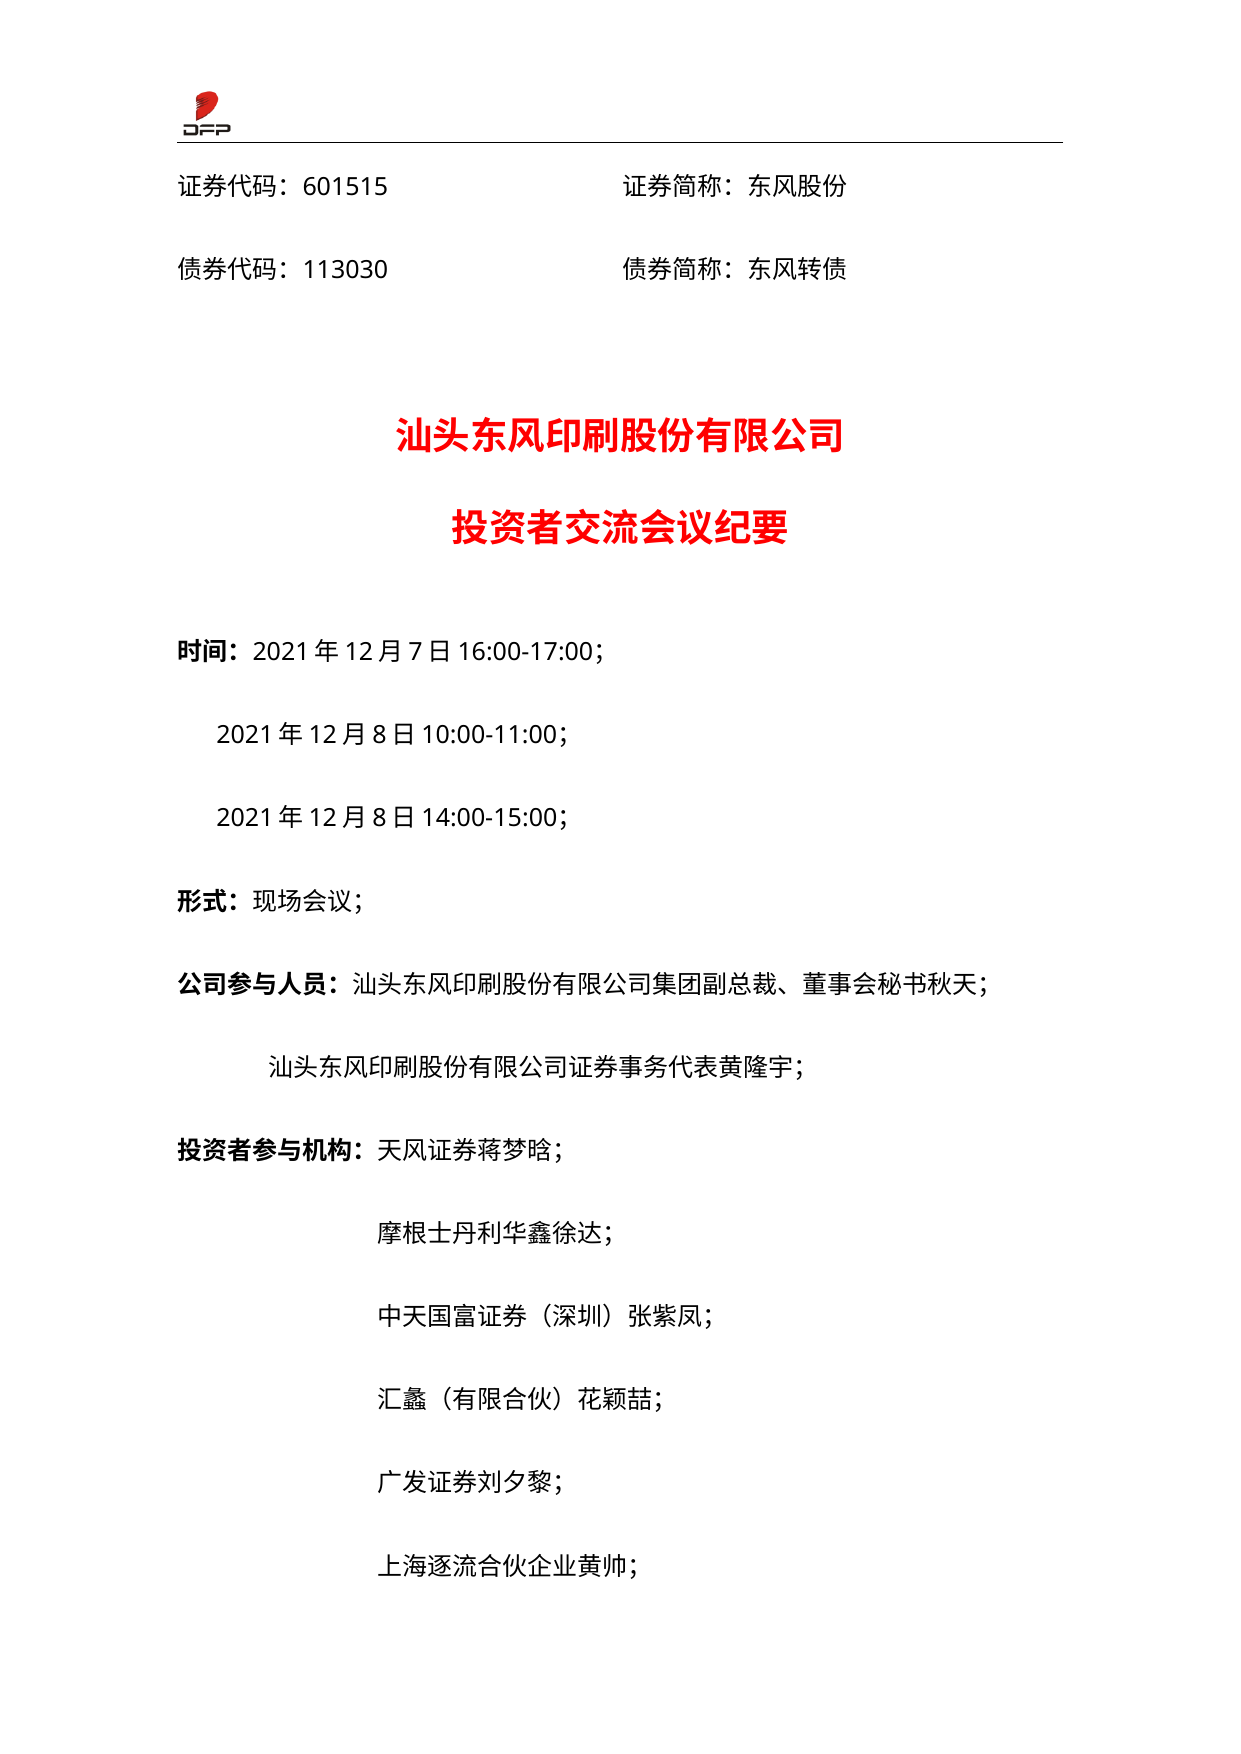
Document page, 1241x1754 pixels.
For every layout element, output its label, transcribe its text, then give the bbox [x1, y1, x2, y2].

text 汇蠡（有限合伙）花颖喆； [177, 1365, 1063, 1430]
text 摩根士丹利华鑫徐达； [177, 1199, 1063, 1264]
text 投资者交流会议纪要 [177, 493, 1063, 558]
text 证券代码：601515 证券简称：东风股份 [177, 152, 1063, 217]
text 时间：2021年12月7日16:00-17:00； [177, 617, 1063, 682]
text 形式：现场会议； [177, 867, 1063, 932]
text 2021年12月8日10:00-11:00； [177, 700, 1063, 765]
text 投资者参与机构：天风证券蒋梦晗； [177, 1116, 1063, 1181]
text 广发证券刘夕黎； [177, 1448, 1063, 1513]
text 上海逐流合伙企业黄帅； [177, 1532, 1063, 1597]
text 债券代码：113030 债券简称：东风转债 [177, 235, 1063, 300]
text 汕头东风印刷股份有限公司 [177, 401, 1063, 466]
picture [177, 88, 239, 140]
text 汕头东风印刷股份有限公司证券事务代表黄隆宇； [177, 1033, 1063, 1098]
text 中天国富证券（深圳）张紫凤； [177, 1282, 1063, 1347]
text 2021年12月8日14:00-15:00； [177, 783, 1063, 848]
text 公司参与人员：汕头东风印刷股份有限公司集团副总裁、董事会秘书秋天； [177, 950, 1063, 1015]
